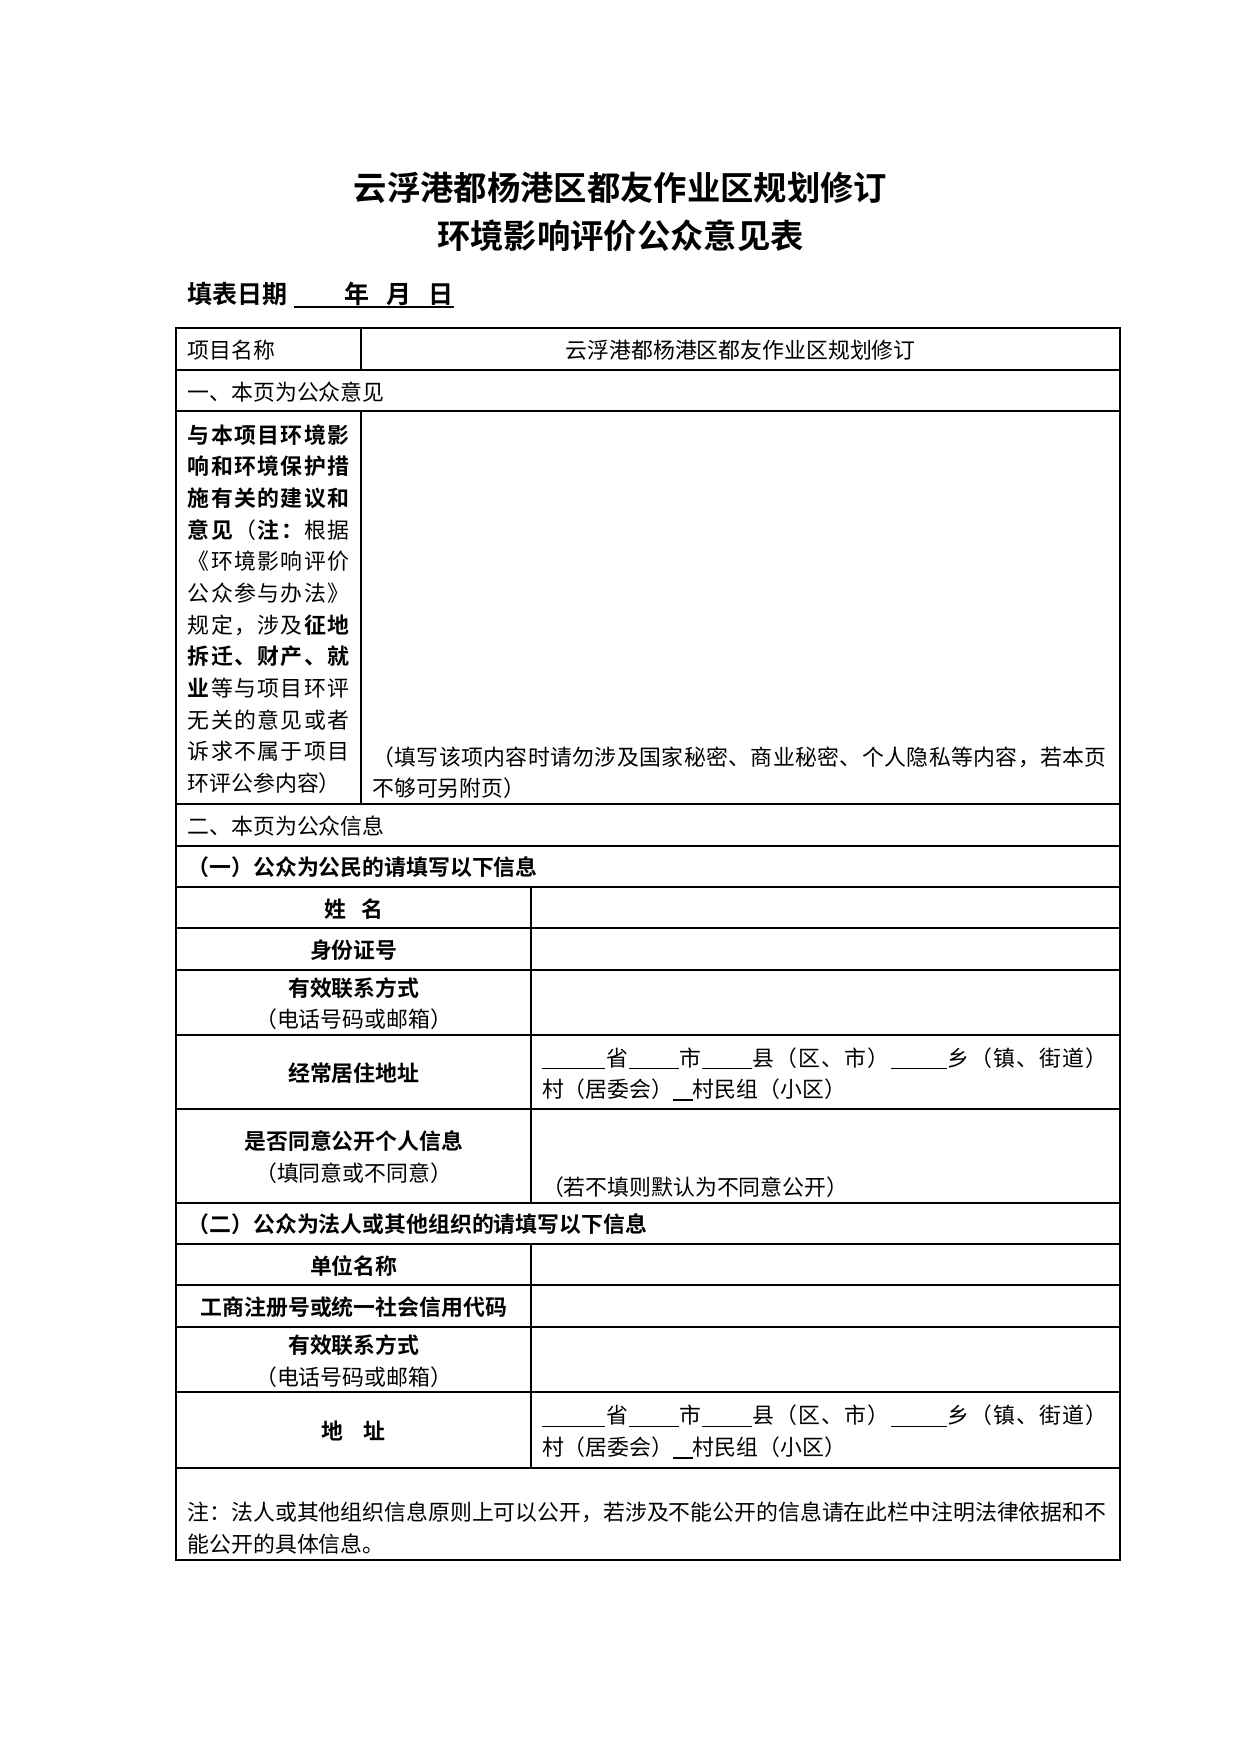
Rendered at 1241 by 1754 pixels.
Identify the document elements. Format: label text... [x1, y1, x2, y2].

table_cell （若不填则默认为不同意公开） [532, 1110, 1119, 1202]
table_cell 姓 名 [177, 888, 530, 927]
table_header 项目名称 [177, 329, 360, 369]
table_cell 经常居住地址 [177, 1036, 530, 1108]
table_cell [532, 1328, 1119, 1391]
table_cell [532, 1286, 1119, 1326]
table_cell （一）公众为公民的请填写以下信息 [177, 847, 1119, 886]
table_header 云浮港都杨港区都友作业区规划修订 [362, 329, 1119, 369]
text 填表日期 年 月 日 [187, 275, 1053, 311]
table_cell 是否同意公开个人信息 （填同意或不同意） [177, 1110, 530, 1202]
table_cell 省 市 县（区、市） 乡（镇、街道） 村（居委会） 村民组（小区） [532, 1393, 1119, 1467]
table_cell 有效联系方式 （电话号码或邮箱） [177, 971, 530, 1034]
table_cell 地 址 [177, 1393, 530, 1467]
table_cell 与本项目环境影响和环境保护措施有关的建议和意见（注：根据《环境影响评价公众参与办法》规定，涉及征地拆迁、财产、就业等与项目环评无关的意见或者诉求不属于项目环评公参内容） [177, 412, 360, 803]
table_cell 单位名称 [177, 1245, 530, 1284]
table_cell [532, 1245, 1119, 1284]
table_cell [532, 888, 1119, 927]
text 云浮港都杨港区都友作业区规划修订 [187, 162, 1053, 210]
table_cell 二、本页为公众信息 [177, 805, 1119, 844]
text 环境影响评价公众意见表 [187, 210, 1053, 258]
table_cell 有效联系方式 （电话号码或邮箱） [177, 1328, 530, 1391]
table_cell （填写该项内容时请勿涉及国家秘密、商业秘密、个人隐私等内容，若本页不够可另附页） [362, 412, 1119, 803]
table_cell 一、本页为公众意见 [177, 371, 1119, 410]
table_cell 工商注册号或统一社会信用代码 [177, 1286, 530, 1326]
table_cell 注：法人或其他组织信息原则上可以公开，若涉及不能公开的信息请在此栏中注明法律依据和不能公开的具体信息。 [177, 1469, 1119, 1558]
table_cell 省 市 县（区、市） 乡（镇、街道） 村（居委会） 村民组（小区） [532, 1036, 1119, 1108]
table_cell （二）公众为法人或其他组织的请填写以下信息 [177, 1204, 1119, 1243]
table_cell [532, 971, 1119, 1034]
table_cell [532, 929, 1119, 968]
table_cell 身份证号 [177, 929, 530, 968]
